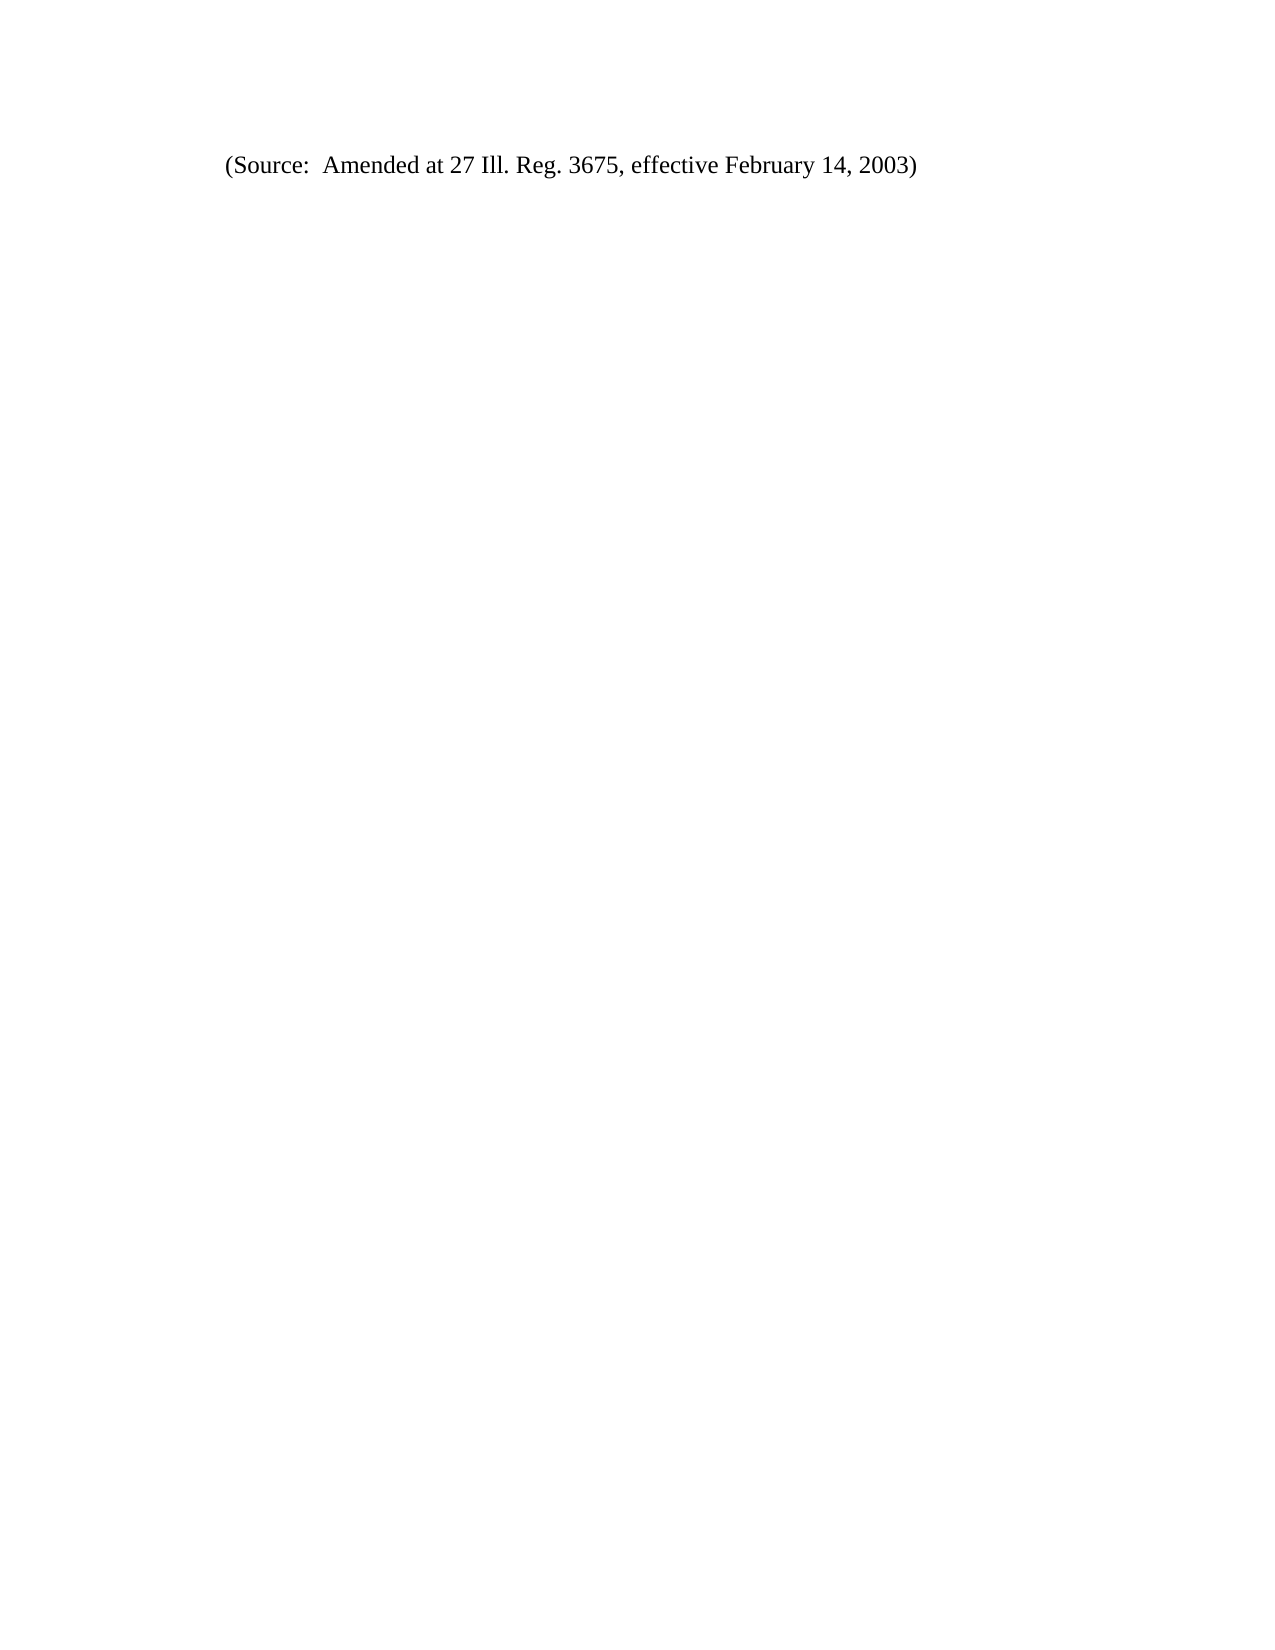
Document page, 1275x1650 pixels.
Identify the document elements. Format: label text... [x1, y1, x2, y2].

text (Source: Amended at 27 Ill. Reg. 3675, effective February 14, 2003) [150, 150, 1125, 179]
